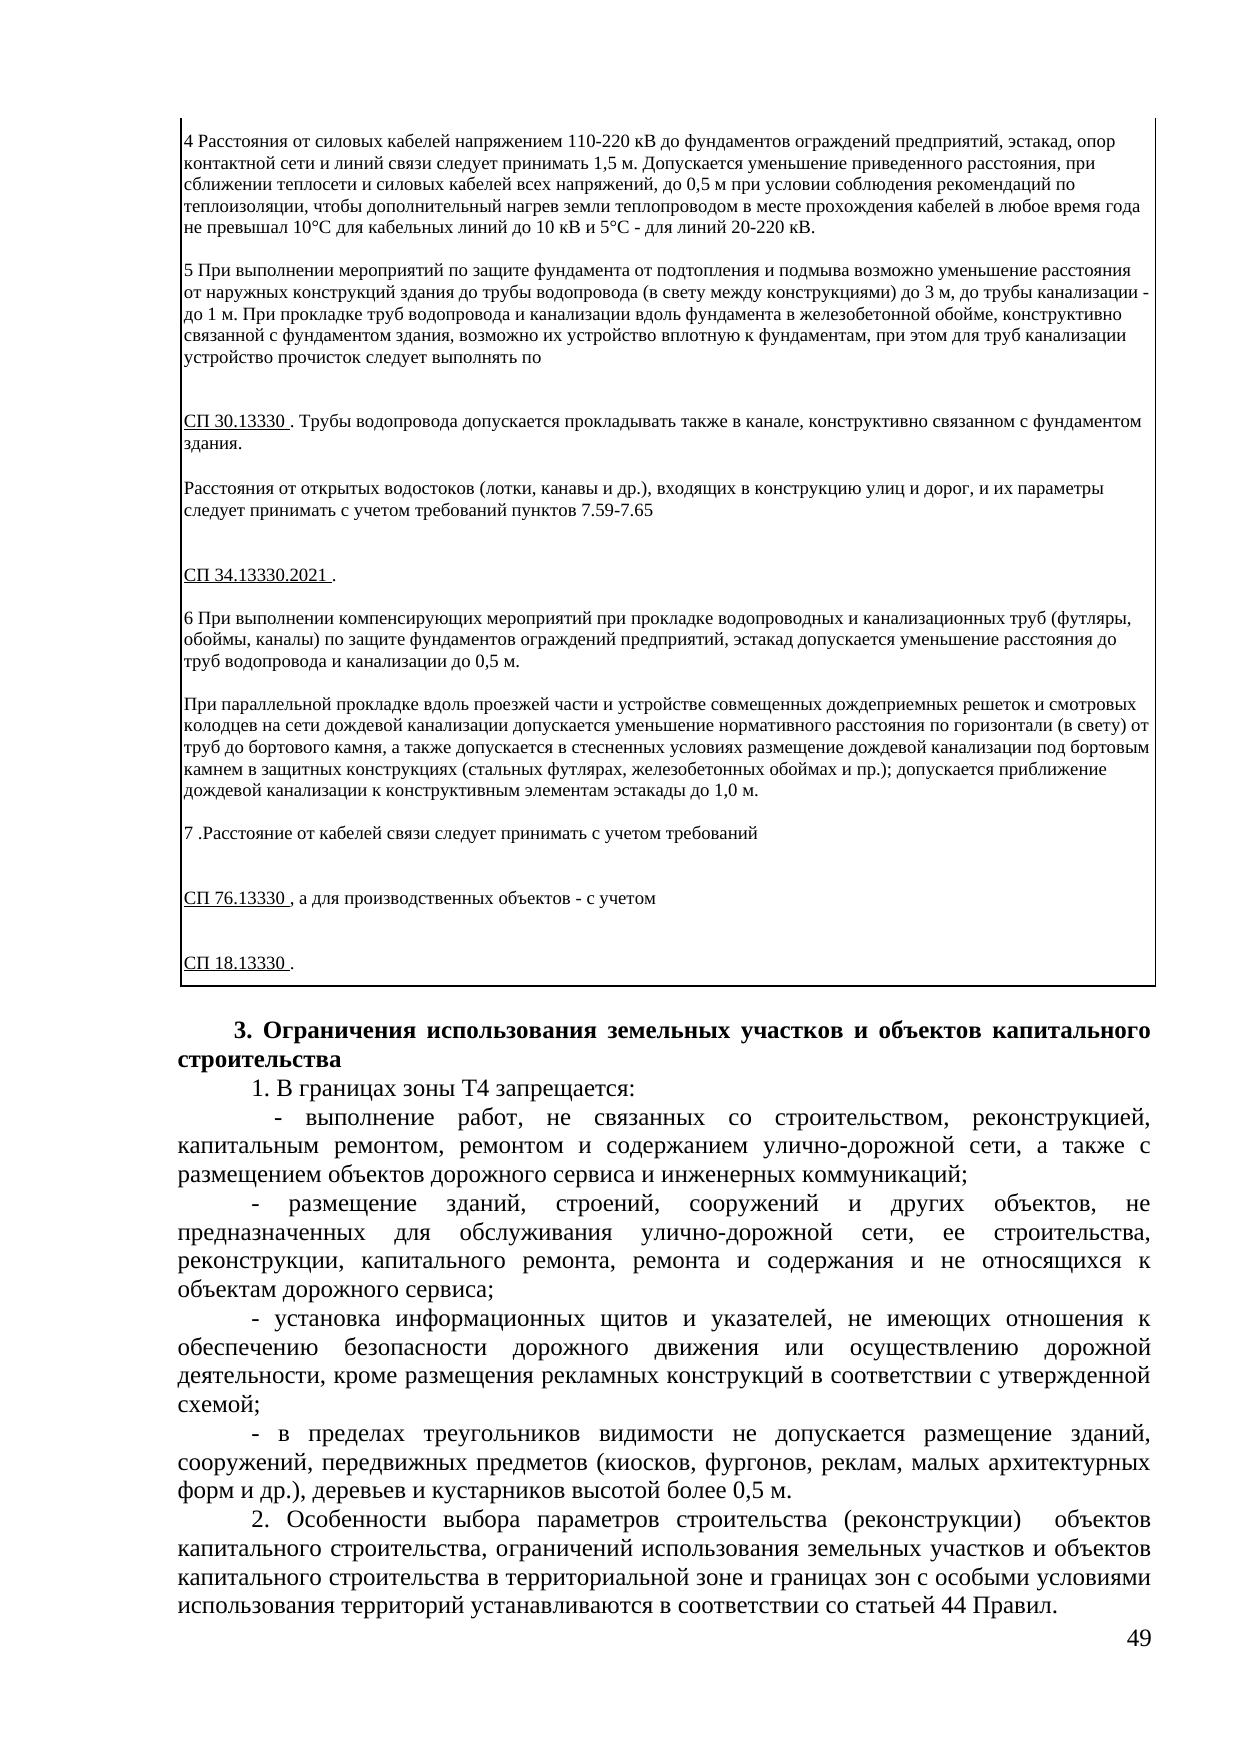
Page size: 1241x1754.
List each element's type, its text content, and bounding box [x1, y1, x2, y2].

text 2. Особенности выбора параметров строительства (реконструкции) объектов капитального строительства, ограничений использования земельных участков и объектов капитального строительства в территориальной зоне и границах зон с особыми условиями использования территорий устанавливаются в соответствии со статьей 44 Правил. [177, 1504, 1152, 1619]
text - в пределах треугольников видимости не допускается размещение зданий, сооружений, передвижных предметов (киосков, фургонов, реклам, малых архитектурных форм и др.), деревьев и кустарников высотой более . [177, 1418, 1152, 1504]
table_cell 4 Расстояния от силовых кабелей напряжением 110-220 кВ до фундаментов ограждений предприятий, эстакад, опор контактной сети и линий связи следует принимать 1,5 м. Допускается уменьшение приведенного расстояния, при сближении теплосети и силовых кабелей всех напряжений, до 0,5 м при условии соблюдения рекомендаций по теплоизоляции, чтобы дополнительный нагрев земли теплопроводом в месте прохождения кабелей в любое время года не превышал 10°С для кабельных линий до 10 кВ и 5°С - для линий 20-220 кВ. 5 При выполнении мероприятий по защите фундамента от подтопления и подмыва возможно уменьшение расстояния от наружных конструкций здания до трубы водопровода (в свету между конструкциями) до 3 м, до трубы канализации - до 1 м. При прокладке труб водопровода и канализации вдоль фундамента в железобетонной обойме, конструктивно связанной с фундаментом здания, возможно их устройство вплотную к фундаментам, при этом для труб канализации устройство прочисток следует выполнять по СП 30.13330 . Трубы водопровода допускается прокладывать также в канале, конструктивно связанном с фундаментом здания. [182, 118, 1155, 465]
text 3. Ограничения использования земельных участков и объектов капитального строительства [177, 1015, 1152, 1073]
text - выполнение работ, не связанных со строительством, реконструкцией, капитальным ремонтом, ремонтом и содержанием улично-дорожной сети, а также с размещением объектов дорожного сервиса и инженерных коммуникаций; [177, 1102, 1152, 1188]
text - размещение зданий, строений, сооружений и других объектов, не предназначенных для обслуживания улично-дорожной сети, ее строительства, реконструкции, капитального ремонта, ремонта и содержания и не относящихся к объектам дорожного сервиса; [177, 1188, 1152, 1303]
text - установка информационных щитов и указателей, не имеющих отношения к обеспечению безопасности дорожного движения или осуществлению дорожной деятельности, кроме размещения рекламных конструкций в соответствии с утвержденной схемой; [177, 1303, 1152, 1418]
text 1. В границах зоны Т4 запрещается: [177, 1073, 1152, 1102]
table_cell Расстояния от открытых водостоков (лотки, канавы и др.), входящих в конструкцию улиц и дорог, и их параметры следует принимать с учетом требований пунктов 7.59-7.65 СП 34.13330.2021 . 6 При выполнении компенсирующих мероприятий при прокладке водопроводных и канализационных труб (футляры, обоймы, каналы) по защите фундаментов ограждений предприятий, эстакад допускается уменьшение расстояния до труб водопровода и канализации до 0,5 м. При параллельной прокладке вдоль проезжей части и устройстве совмещенных дождеприемных решеток и смотровых колодцев на сети дождевой канализации допускается уменьшение нормативного расстояния по горизонтали (в свету) от труб до бортового камня, а также допускается в стесненных условиях размещение дождевой канализации под бортовым камнем в защитных конструкциях (стальных футлярах, железобетонных обоймах и пр.); допускается приближение дождевой канализации к конструктивным элементам эстакады до 1,0 м. 7 .Расстояние от кабелей связи следует принимать с учетом требований СП 76.13330 , а для производственных объектов - с учетом СП 18.13330 . [182, 465, 1155, 985]
